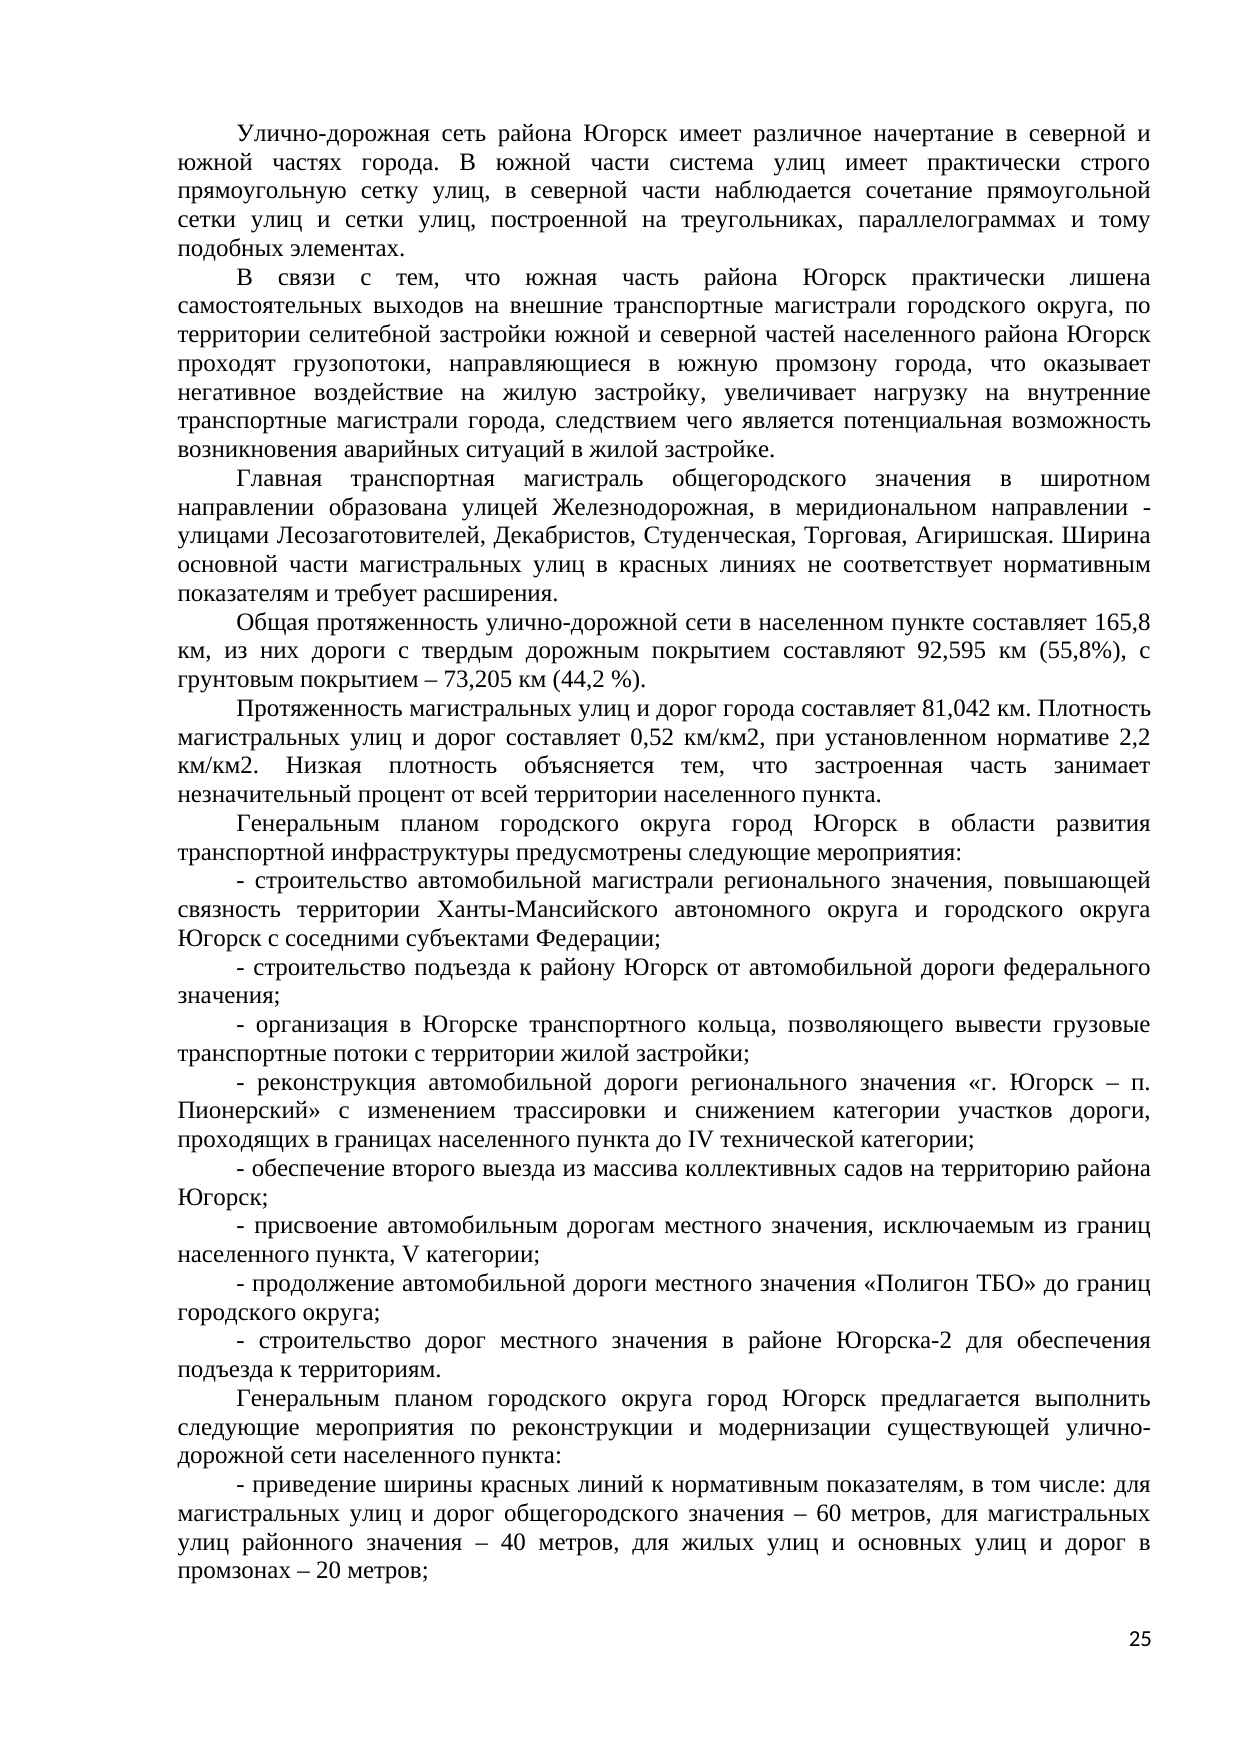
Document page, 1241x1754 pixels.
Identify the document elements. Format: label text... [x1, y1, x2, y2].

text Генеральным планом городского округа город Югорск в области развития транспортной инфраструктуры предусмотрены следующие мероприятия: [177, 808, 1152, 866]
text - организация в Югорске транспортного кольца, позволяющего вывести грузовые транспортные потоки с территории жилой застройки; [177, 1009, 1152, 1067]
text - продолжение автомобильной дороги местного значения «Полигон ТБО» до границ городского округа; [177, 1268, 1152, 1326]
text Генеральным планом городского округа город Югорск предлагается выполнить следующие мероприятия по реконструкции и модернизации существующей улично-дорожной сети населенного пункта: [177, 1383, 1152, 1469]
text - строительство автомобильной магистрали регионального значения, повышающей связность территории Ханты-Мансийского автономного округа и городского округа Югорск с соседними субъектами Федерации; [177, 866, 1152, 952]
text - реконструкция автомобильной дороги регионального значения «г. Югорск – п. Пионерский» с изменением трассировки и снижением категории участков дороги, проходящих в границах населенного пункта до IV технической категории; [177, 1067, 1152, 1153]
text - строительство подъезда к району Югорск от автомобильной дороги федерального значения; [177, 952, 1152, 1009]
text Общая протяженность улично-дорожной сети в населенном пункте составляет 165,8 км, из них дороги с твердым дорожным покрытием составляют 92,595 км (55,8%), с грунтовым покрытием – 73,205 км (44,2 %). [177, 607, 1152, 693]
text - строительство дорог местного значения в районе Югорска-2 для обеспечения подъезда к территориям. [177, 1326, 1152, 1383]
text - присвоение автомобильным дорогам местного значения, исключаемым из границ населенного пункта, V категории; [177, 1211, 1152, 1268]
text - обеспечение второго выезда из массива коллективных садов на территорию района Югорск; [177, 1153, 1152, 1211]
text Улично-дорожная сеть района Югорск имеет различное начертание в северной и южной частях города. В южной части система улиц имеет практически строго прямоугольную сетку улиц, в северной части наблюдается сочетание прямоугольной сетки улиц и сетки улиц, построенной на треугольниках, параллелограммах и тому подобных элементах. [177, 118, 1152, 262]
text Протяженность магистральных улиц и дорог города составляет 81,042 км. Плотность магистральных улиц и дорог составляет 0,52 км/км2, при установленном нормативе 2,2 км/км2. Низкая плотность объясняется тем, что застроенная часть занимает незначительный процент от всей территории населенного пункта. [177, 693, 1152, 808]
text - приведение ширины красных линий к нормативным показателям, в том числе: для магистральных улиц и дорог общегородского значения – 60 метров, для магистральных улиц районного значения – 40 метров, для жилых улиц и основных улиц и дорог в промзонах – 20 метров; [177, 1469, 1152, 1584]
text Главная транспортная магистраль общегородского значения в широтном направлении образована улицей Железнодорожная, в меридиональном направлении - улицами Лесозаготовителей, Декабристов, Студенческая, Торговая, Агиришская. Ширина основной части магистральных улиц в красных линиях не соответствует нормативным показателям и требует расширения. [177, 463, 1152, 607]
text В связи с тем, что южная часть района Югорск практически лишена самостоятельных выходов на внешние транспортные магистрали городского округа, по территории селитебной застройки южной и северной частей населенного района Югорск проходят грузопотоки, направляющиеся в южную промзону города, что оказывает негативное воздействие на жилую застройку, увеличивает нагрузку на внутренние транспортные магистрали города, следствием чего является потенциальная возможность возникновения аварийных ситуаций в жилой застройке. [177, 262, 1152, 463]
